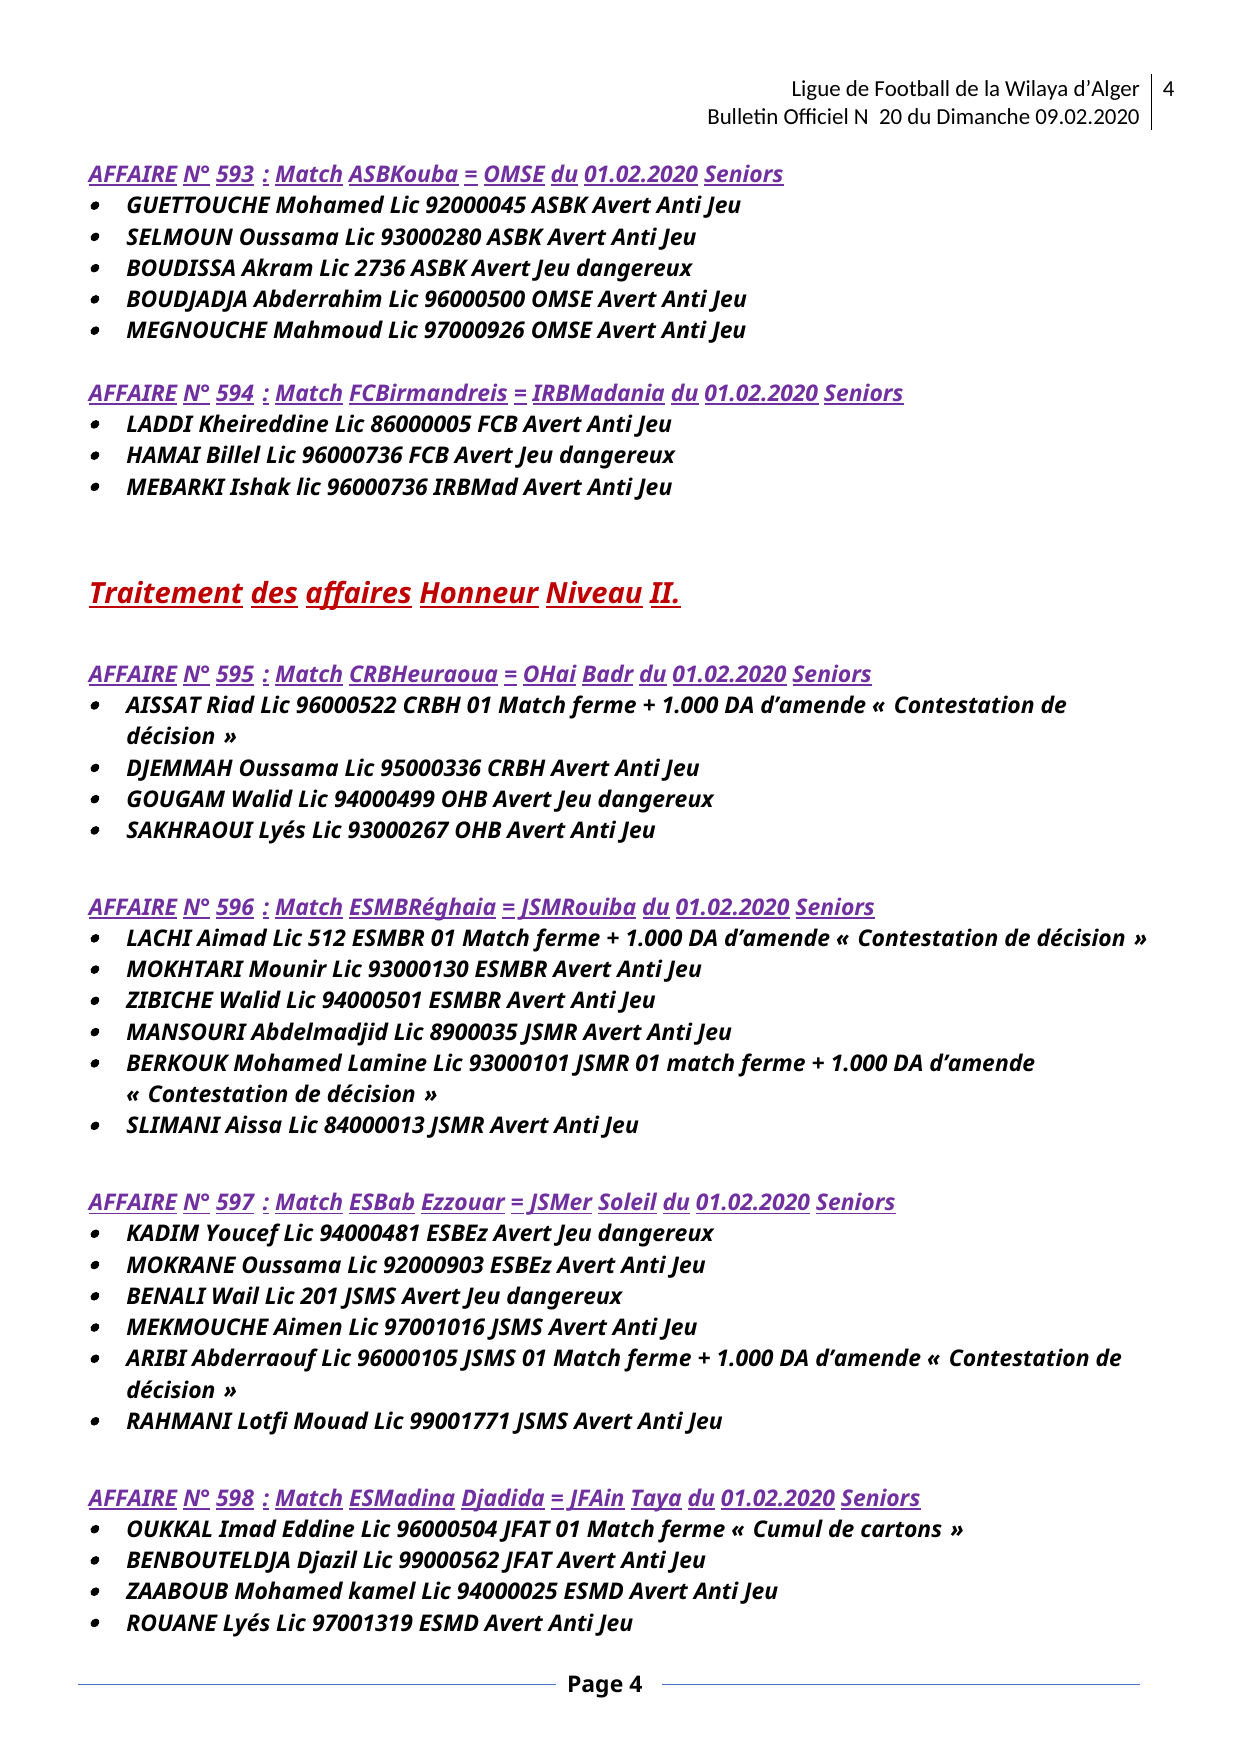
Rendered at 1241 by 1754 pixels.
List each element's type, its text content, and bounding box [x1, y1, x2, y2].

list ZIBICHE Walid Lic 94000501 ESMBR Avert Anti Jeu [89, 984, 1152, 1016]
list ZAABOUB Mohamed kamel Lic 94000025 ESMD Avert Anti Jeu [89, 1575, 1152, 1606]
list KADIM Youcef Lic 94000481 ESBEz Avert Jeu dangereux [89, 1217, 1152, 1248]
list ARIBI Abderraouf Lic 96000105 JSMS 01 Match ferme + 1.000 DA d’amende « Contestation de décision » [89, 1342, 1152, 1405]
list LACHI Aimad Lic 512 ESMBR 01 Match ferme + 1.000 DA d’amende « Contestation de décision » [89, 922, 1152, 953]
list SAKHRAOUI Lyés Lic 93000267 OHB Avert Anti Jeu [89, 814, 1152, 845]
list BENBOUTELDJA Djazil Lic 99000562 JFAT Avert Anti Jeu [89, 1544, 1152, 1575]
text AFFAIRE N° 595 : Match CRBHeuraoua = OHai Badr du 01.02.2020 Seniors [89, 658, 1152, 689]
list MEGNOUCHE Mahmoud Lic 97000926 OMSE Avert Anti Jeu [89, 314, 1152, 345]
text AFFAIRE N° 597 : Match ESBab Ezzouar = JSMer Soleil du 01.02.2020 Seniors [89, 1186, 1152, 1217]
text AFFAIRE N° 596 : Match ESMBRéghaia = JSMRouiba du 01.02.2020 Seniors [89, 891, 1152, 922]
text AFFAIRE N° 594 : Match FCBirmandreis = IRBMadania du 01.02.2020 Seniors [89, 377, 1152, 408]
list DJEMMAH Oussama Lic 95000336 CRBH Avert Anti Jeu [89, 751, 1152, 783]
list RAHMANI Lotfi Mouad Lic 99001771 JSMS Avert Anti Jeu [89, 1405, 1152, 1436]
list BENALI Wail Lic 201 JSMS Avert Jeu dangereux [89, 1280, 1152, 1311]
list MANSOURI Abdelmadjid Lic 8900035 JSMR Avert Anti Jeu [89, 1016, 1152, 1047]
list OUKKAL Imad Eddine Lic 96000504 JFAT 01 Match ferme « Cumul de cartons » [89, 1513, 1152, 1544]
text AFFAIRE N° 598 : Match ESMadina Djadida = JFAin Taya du 01.02.2020 Seniors [89, 1481, 1152, 1513]
text AFFAIRE N° 593 : Match ASBKouba = OMSE du 01.02.2020 Seniors [89, 158, 1152, 189]
list MOKHTARI Mounir Lic 93000130 ESMBR Avert Anti Jeu [89, 953, 1152, 984]
list BERKOUK Mohamed Lamine Lic 93000101 JSMR 01 match ferme + 1.000 DA d’amende « Contestation de décision » [89, 1047, 1152, 1109]
list GOUGAM Walid Lic 94000499 OHB Avert Jeu dangereux [89, 783, 1152, 814]
list BOUDJADJA Abderrahim Lic 96000500 OMSE Avert Anti Jeu [89, 283, 1152, 314]
list AISSAT Riad Lic 96000522 CRBH 01 Match ferme + 1.000 DA d’amende « Contestation de décision » [89, 689, 1152, 751]
list SLIMANI Aissa Lic 84000013 JSMR Avert Anti Jeu [89, 1109, 1152, 1141]
list ROUANE Lyés Lic 97001319 ESMD Avert Anti Jeu [89, 1606, 1152, 1638]
list MEBARKI Ishak lic 96000736 IRBMad Avert Anti Jeu [89, 470, 1152, 502]
list GUETTOUCHE Mohamed Lic 92000045 ASBK Avert Anti Jeu [89, 189, 1152, 220]
text Traitement des affaires Honneur Niveau II. [89, 573, 1152, 612]
list SELMOUN Oussama Lic 93000280 ASBK Avert Anti Jeu [89, 220, 1152, 252]
list LADDI Kheireddine Lic 86000005 FCB Avert Anti Jeu [89, 408, 1152, 439]
list MEKMOUCHE Aimen Lic 97001016 JSMS Avert Anti Jeu [89, 1311, 1152, 1342]
list BOUDISSA Akram Lic 2736 ASBK Avert Jeu dangereux [89, 252, 1152, 283]
list MOKRANE Oussama Lic 92000903 ESBEz Avert Anti Jeu [89, 1248, 1152, 1280]
list HAMAI Billel Lic 96000736 FCB Avert Jeu dangereux [89, 439, 1152, 470]
